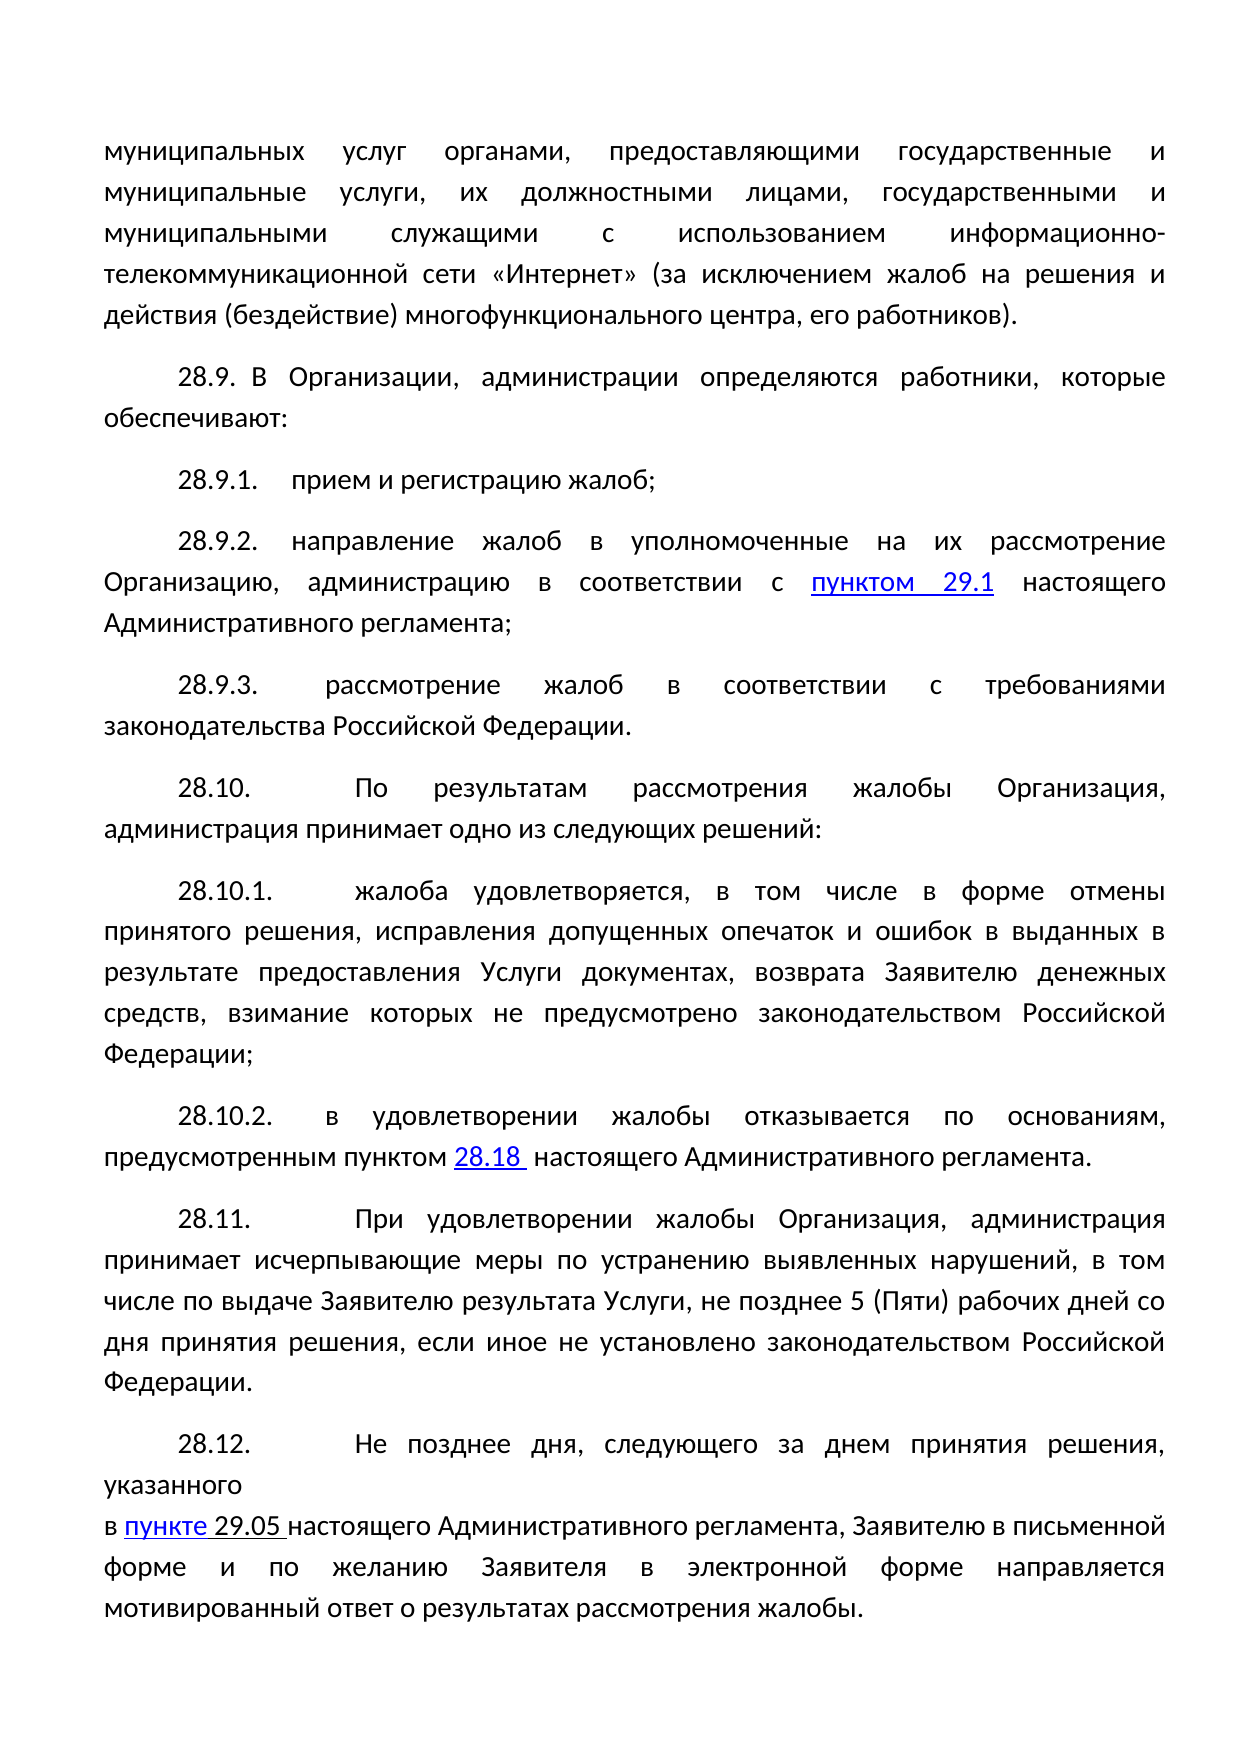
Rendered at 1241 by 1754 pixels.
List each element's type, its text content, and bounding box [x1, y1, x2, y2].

list При удовлетворении жалобы Организация, администрация принимает исчерпывающие меры по устранению выявленных нарушений, в том числе по выдаче Заявителю результата Услуги, не позднее 5 (Пяти) рабочих дней со дня принятия решения, если иное не установлено законодательством Российской Федерации. [103, 1200, 1167, 1399]
list рассмотрение жалоб в соответствии с требованиями законодательства Российской Федерации. [103, 666, 1167, 743]
list В Организации, администрации определяются работники, которые обеспечивают: [103, 358, 1167, 434]
list в удовлетворении жалобы отказывается по основаниям, предусмотренным пунктом 28.18 настоящего Административного регламента. [103, 1097, 1167, 1174]
list прием и регистрацию жалоб; [103, 461, 1167, 496]
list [103, 132, 1167, 332]
list По результатам рассмотрения жалобы Организация, администрация принимает одно из следующих решений: [103, 769, 1167, 845]
list жалоба удовлетворяется, в том числе в форме отмены принятого решения, исправления допущенных опечаток и ошибок в выданных в результате предоставления Услуги документах, возврата Заявителю денежных средств, взимание которых не предусмотрено законодательством Российской Федерации; [103, 872, 1167, 1071]
list Не позднее дня, следующего за днем принятия решения, указанного в пункте 29.05 настоящего Административного регламента, Заявителю в письменной форме и по желанию Заявителя в электронной форме направляется мотивированный ответ о результатах рассмотрения жалобы. [103, 1425, 1167, 1625]
